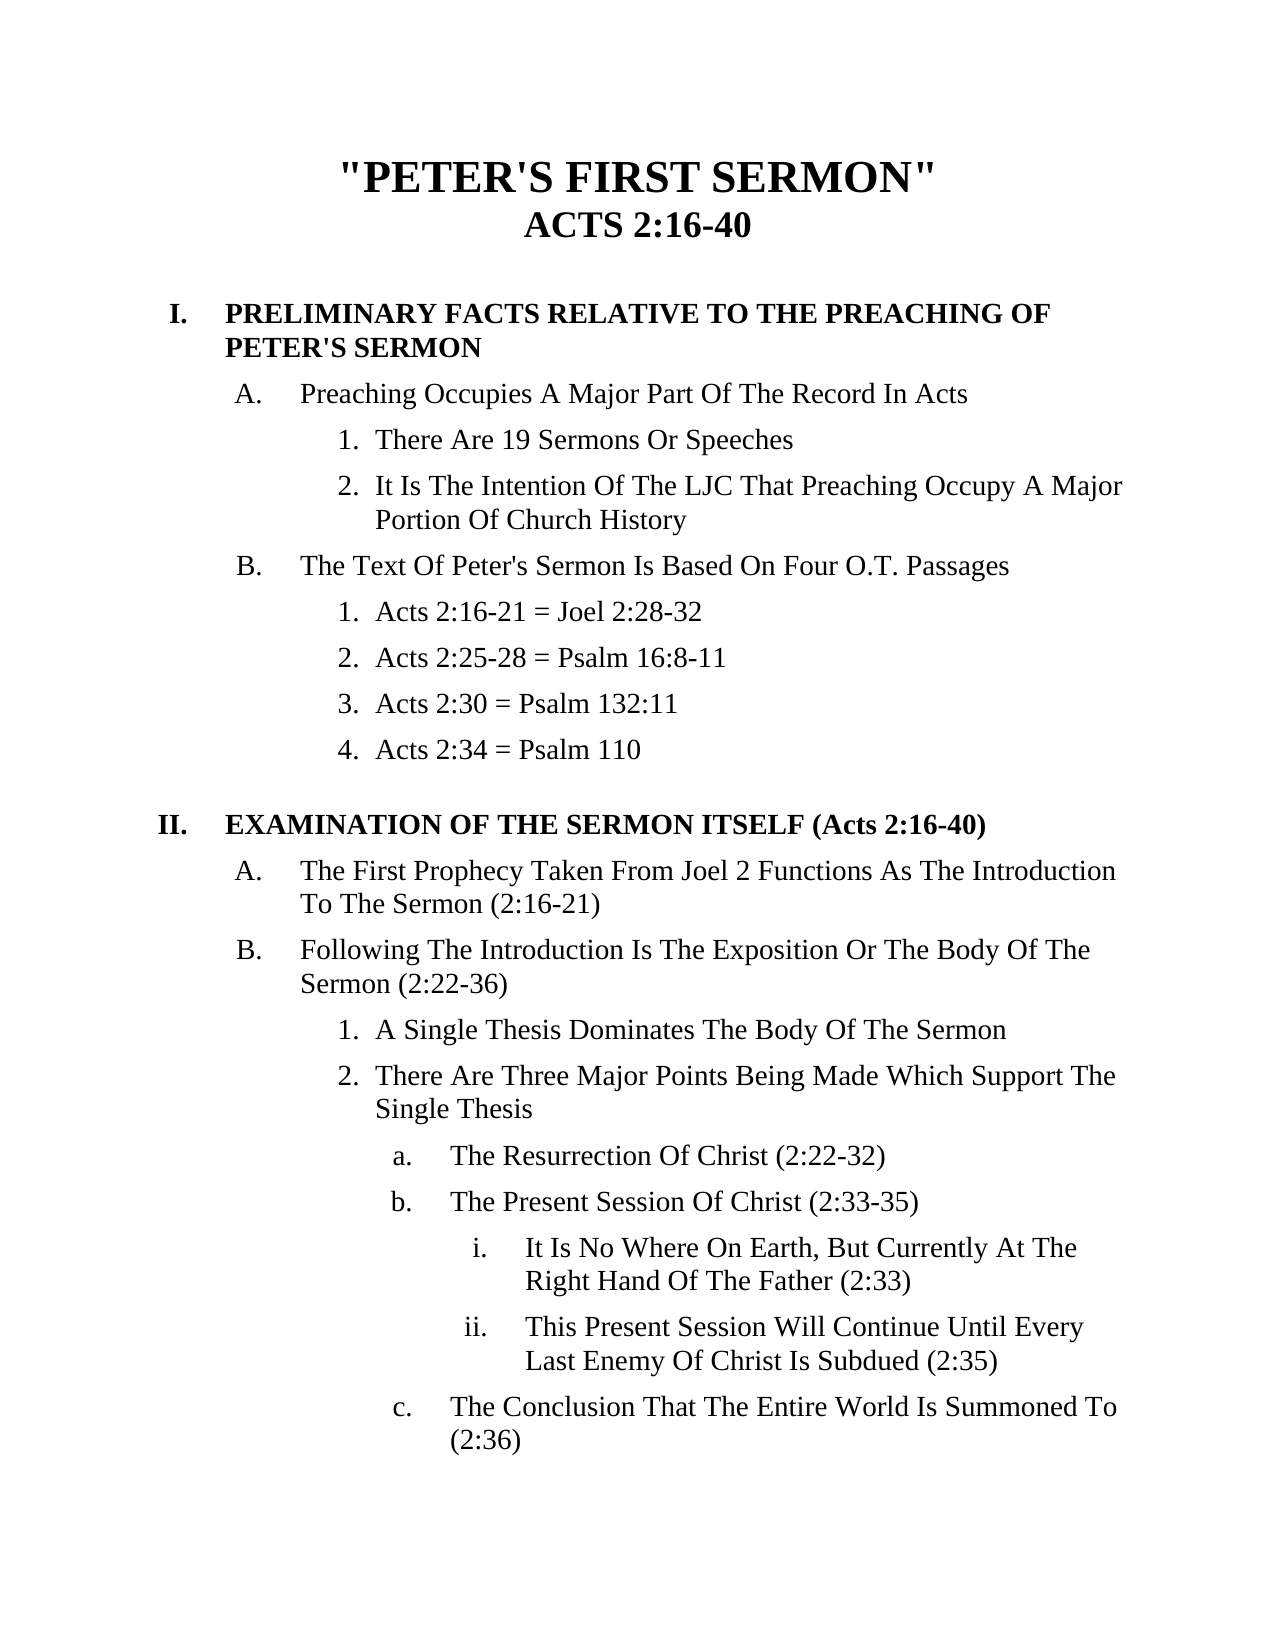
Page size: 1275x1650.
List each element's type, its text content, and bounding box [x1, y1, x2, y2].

subtitle "PETER'S FIRST SERMON" [150, 150, 1125, 203]
list There Are 19 Sermons Or Speeches [337, 422, 1125, 456]
list Following The Introduction Is The Exposition Or The Body Of The Sermon (2:22-36) [262, 932, 1125, 999]
list The Conclusion That The Entire World Is Summoned To (2:36) [412, 1389, 1125, 1456]
list The Present Session Of Christ (2:33-35) [412, 1184, 1125, 1217]
list The First Prophecy Taken From Joel 2 Functions As The Introduction To The Sermon (2:16-21) [262, 853, 1125, 920]
list Acts 2:16-21 = Joel 2:28-32 [337, 594, 1125, 627]
list It Is No Where On Earth, But Currently At The Right Hand Of The Father (2:33) [487, 1230, 1125, 1297]
list A Single Thesis Dominates The Body Of The Sermon [337, 1012, 1125, 1046]
subtitle ACTS 2:16-40 [150, 203, 1125, 246]
list The Resurrection Of Christ (2:22-32) [412, 1138, 1125, 1171]
list EXAMINATION OF THE SERMON ITSELF (Acts 2:16-40) [187, 807, 1125, 840]
list It Is The Intention Of The LJC That Preaching Occupy A Major Portion Of Church History [337, 468, 1125, 535]
list The Text Of Peter's Sermon Is Based On Four O.T. Passages [262, 548, 1125, 581]
list This Present Session Will Continue Until Every Last Enemy Of Christ Is Subdued (2:35) [487, 1309, 1125, 1376]
list Acts 2:30 = Psalm 132:11 [337, 686, 1125, 719]
list Acts 2:25-28 = Psalm 16:8-11 [337, 640, 1125, 673]
list Preaching Occupies A Major Part Of The Record In Acts [262, 376, 1125, 410]
list PRELIMINARY FACTS RELATIVE TO THE PREACHING OF PETER'S SERMON [187, 297, 1125, 364]
list Acts 2:34 = Psalm 110 [337, 732, 1125, 794]
list There Are Three Major Points Being Made Which Support The Single Thesis [337, 1058, 1125, 1125]
